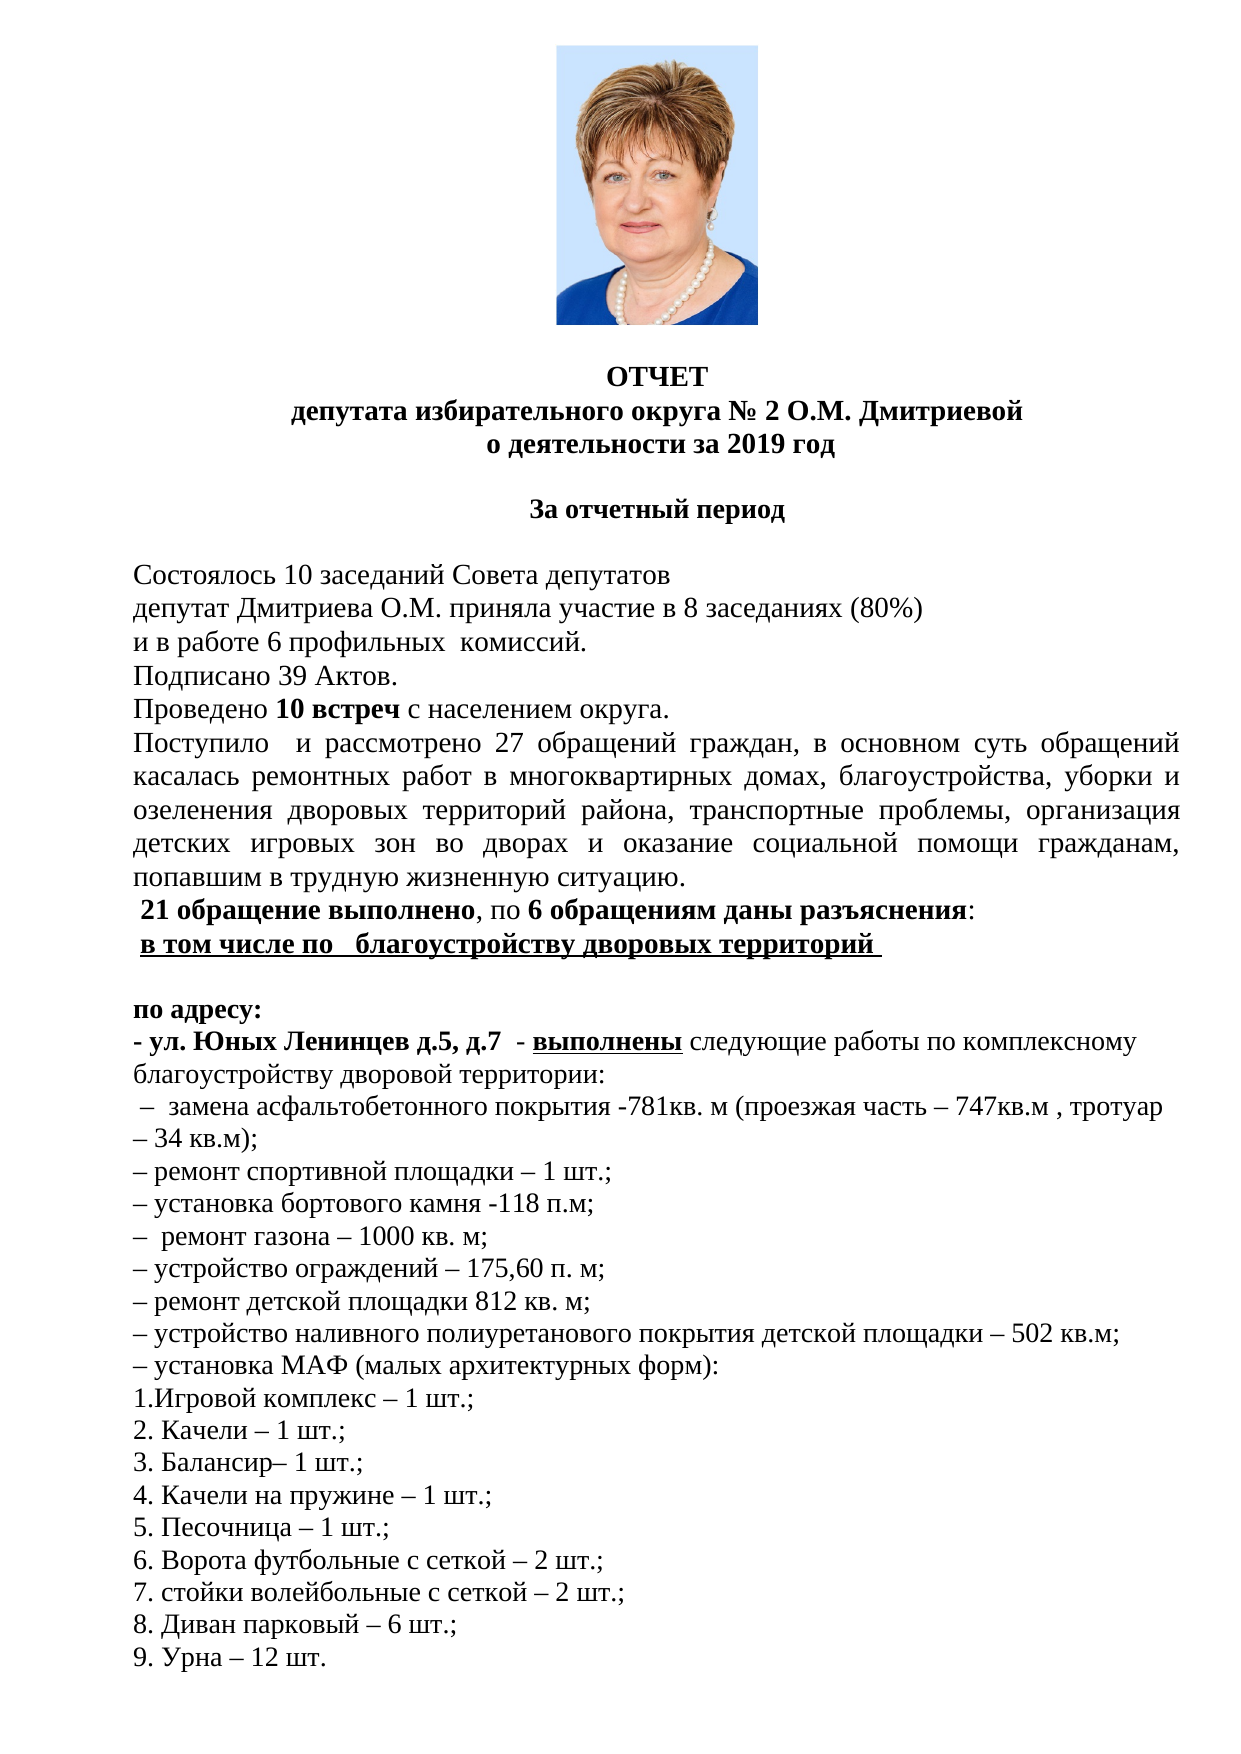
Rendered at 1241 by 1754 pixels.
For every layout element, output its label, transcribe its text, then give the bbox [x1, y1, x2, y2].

text – ремонт детской площадки 812 кв. м; [133, 1283, 1181, 1316]
text по адресу: [133, 992, 1181, 1024]
text депутата избирательного округа № 2 О.М. Дмитриевой [133, 393, 1181, 426]
text 6. Ворота футбольные с сеткой – 2 шт.; [133, 1543, 1181, 1575]
text – установка бортового камня -118 п.м; [133, 1186, 1181, 1219]
picture [555, 44, 759, 326]
text 1.Игровой комплекс – 1 шт.; [133, 1381, 1181, 1413]
text За отчетный период [133, 492, 1181, 525]
text Подписано 39 Актов. [133, 658, 1181, 691]
text Состоялось 10 заседаний Совета депутатов [133, 557, 1181, 591]
text 3. Балансир– 1 шт.; [133, 1446, 1181, 1478]
text 7. стойки волейбольные с сеткой – 2 шт.; [133, 1575, 1181, 1607]
text Поступило и рассмотрено 27 обращений граждан, в основном суть обращений касалась ремонтных работ в многоквартирных домах, благоустройства, уборки и озеленения дворовых территорий района, транспортные проблемы, организация детских игровых зон во дворах и оказание социальной помощи гражданам, попавшим в трудную жизненную ситуацию. [133, 725, 1181, 892]
text 2. Качели – 1 шт.; [133, 1413, 1181, 1446]
text 8. Диван парковый – 6 шт.; [133, 1607, 1181, 1640]
text 4. Качели на пружине – 1 шт.; [133, 1478, 1181, 1510]
text 21 обращение выполнено, по 6 обращениям даны разъяснения: [133, 892, 1181, 926]
text – устройство ограждений – 175,60 п. м; [133, 1251, 1181, 1283]
text ОТЧЕТ [133, 359, 1181, 393]
text – установка МАФ (малых архитектурных форм): [133, 1348, 1181, 1381]
text 5. Песочница – 1 шт.; [133, 1510, 1181, 1543]
text – ремонт газона – 1000 кв. м; [133, 1219, 1181, 1251]
text 9. Урна – 12 шт. [133, 1640, 1181, 1672]
text Проведено 10 встреч с населением округа. [133, 691, 1181, 725]
text о деятельности за 2019 год [133, 426, 1181, 460]
text – замена асфальтобетонного покрытия -781кв. м (проезжая часть – 747кв.м , тротуар – 34 кв.м); [133, 1089, 1181, 1154]
text - ул. Юных Ленинцев д.5, д.7 - выполнены следующие работы по комплексному благоустройству дворовой территории: [133, 1024, 1181, 1089]
text в том числе по благоустройству дворовых территорий [133, 926, 1181, 959]
text – устройство наливного полиуретанового покрытия детской площадки – 502 кв.м; [133, 1316, 1181, 1348]
text и в работе 6 профильных комиссий. [133, 624, 1181, 658]
text депутат Дмитриева О.М. приняла участие в 8 заседаниях (80%) [133, 591, 1181, 624]
text – ремонт спортивной площадки – 1 шт.; [133, 1154, 1181, 1186]
